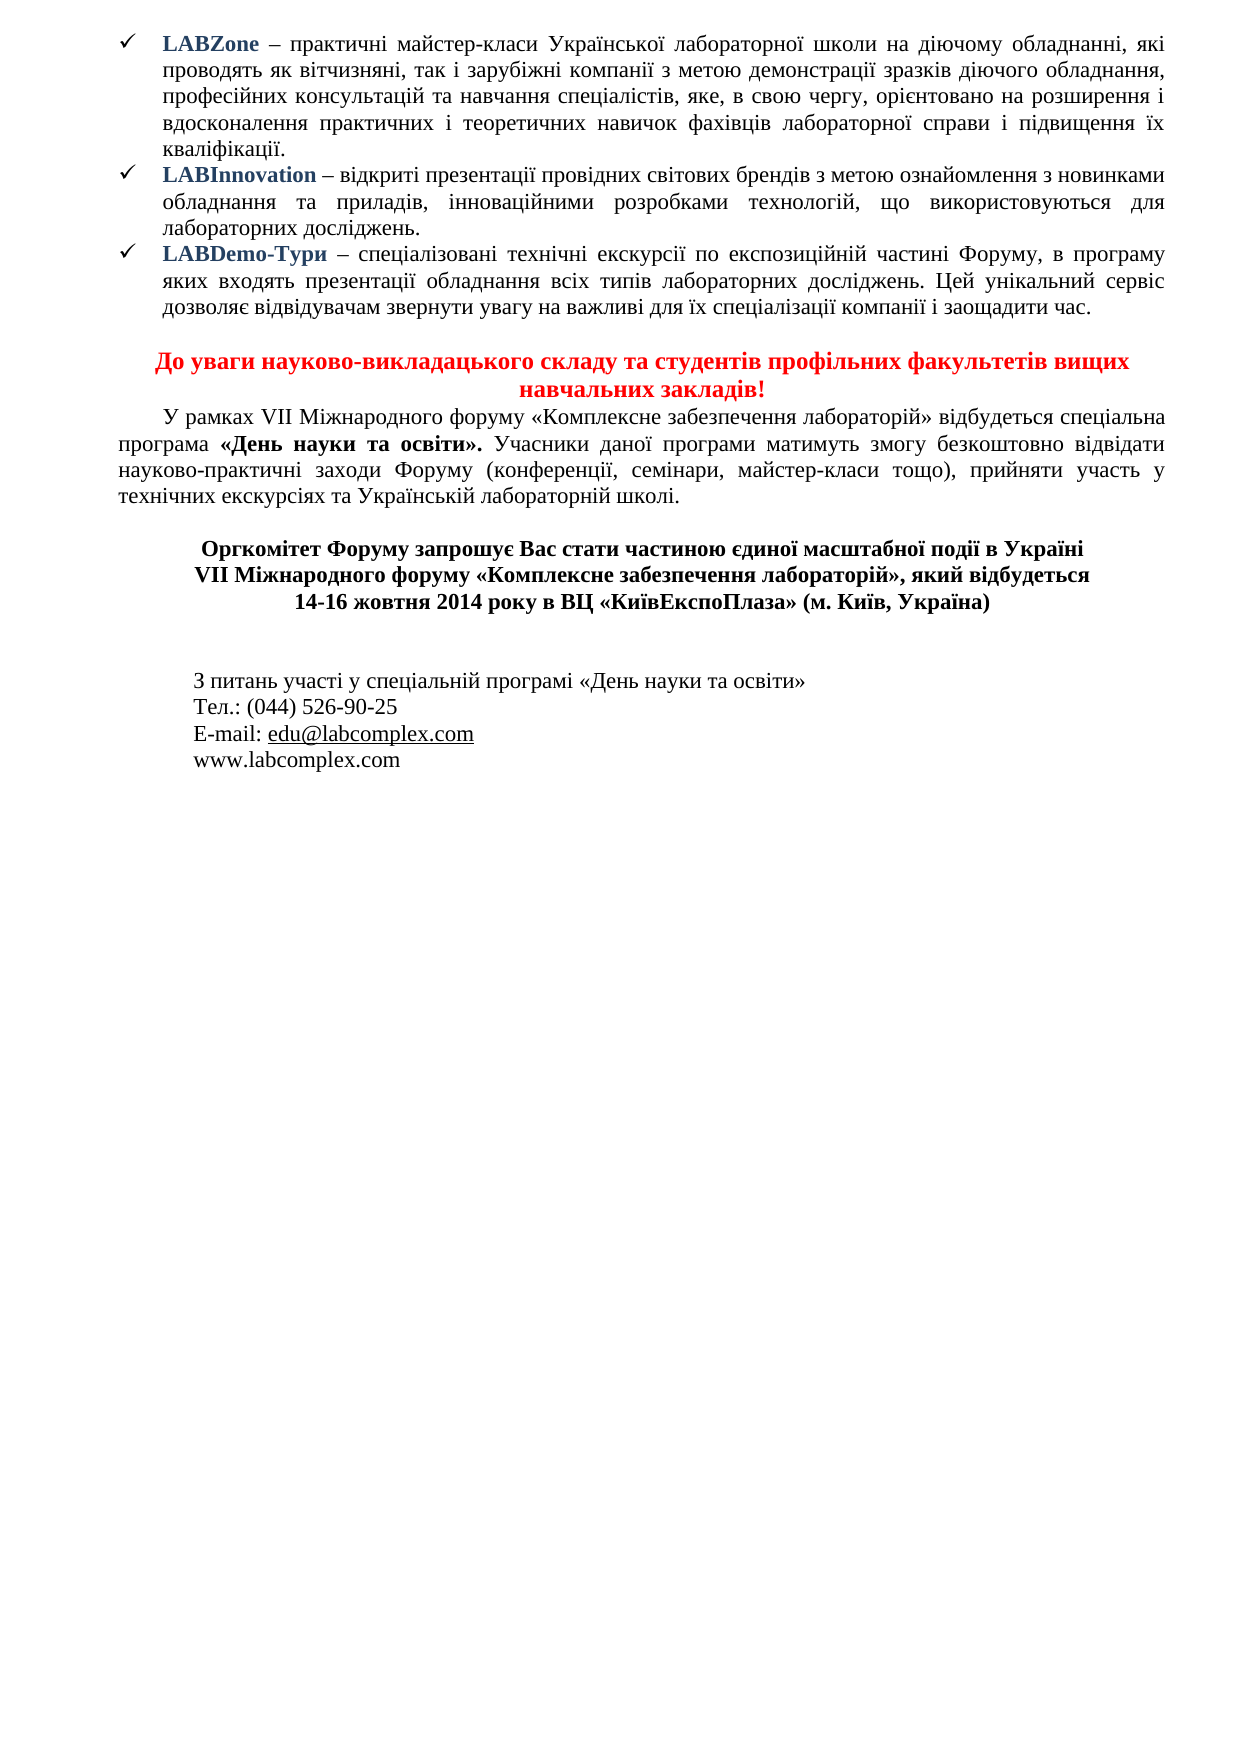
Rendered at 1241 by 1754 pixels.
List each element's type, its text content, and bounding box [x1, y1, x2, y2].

list 14-16 жовтня 2014 року в ВЦ «КиївЕкспоПлаза» (м. Київ, Україна) [118, 588, 1167, 614]
list www.labcomplex.com [193, 746, 1167, 772]
list Оргкомітет Форуму запрошує Вас стати частиною єдиної масштабної події в Україні [118, 535, 1167, 561]
list LABDemo-Тури – спеціалізовані технічні екскурсії по експозиційній частині Форуму, в програму яких входять презентації обладнання всіх типів лабораторних досліджень. Цей унікальний сервіс дозволяє відвідувачам звернути увагу на важливі для їх спеціалізації компанії і заощадити час. [118, 240, 1167, 319]
list LABInnovation – відкриті презентації провідних світових брендів з метою ознайомлення з новинками обладнання та приладів, інноваційними розробками технологій, що використовуються для лабораторних досліджень. [118, 161, 1167, 240]
list З питань участі у спеціальній програмі «День науки та освіти» [193, 667, 1167, 693]
list E-mail: edu@labcomplex.com [193, 719, 1167, 746]
text До уваги науково-викладацького складу та студентів профільних факультетів вищих навчальних закладів! [118, 346, 1167, 403]
list Тел.: (044) 526-90-25 [193, 693, 1167, 719]
list LABZone – практичні майстер-класи Української лабораторної школи на діючому обладнанні, які проводять як вітчизняні, так і зарубіжні компанії з метою демонстрації зразків діючого обладнання, професійних консультацій та навчання спеціалістів, яке, в свою чергу, орієнтовано на розширення і вдосконалення практичних і теоретичних навичок фахівців лабораторної справи і підвищення їх кваліфікації. [118, 29, 1167, 161]
text У рамках VII Міжнародного форуму «Комплексне забезпечення лабораторій» відбудеться спеціальна програма «День науки та освіти». Учасники даної програми матимуть змогу безкоштовно відвідати науково-практичні заходи Форуму (конференції, семінари, майстер-класи тощо), прийняти участь у технічних екскурсіях та Українській лабораторній школі. [118, 403, 1167, 509]
list VII Міжнародного форуму «Комплексне забезпечення лабораторій», який відбудеться [118, 561, 1167, 588]
